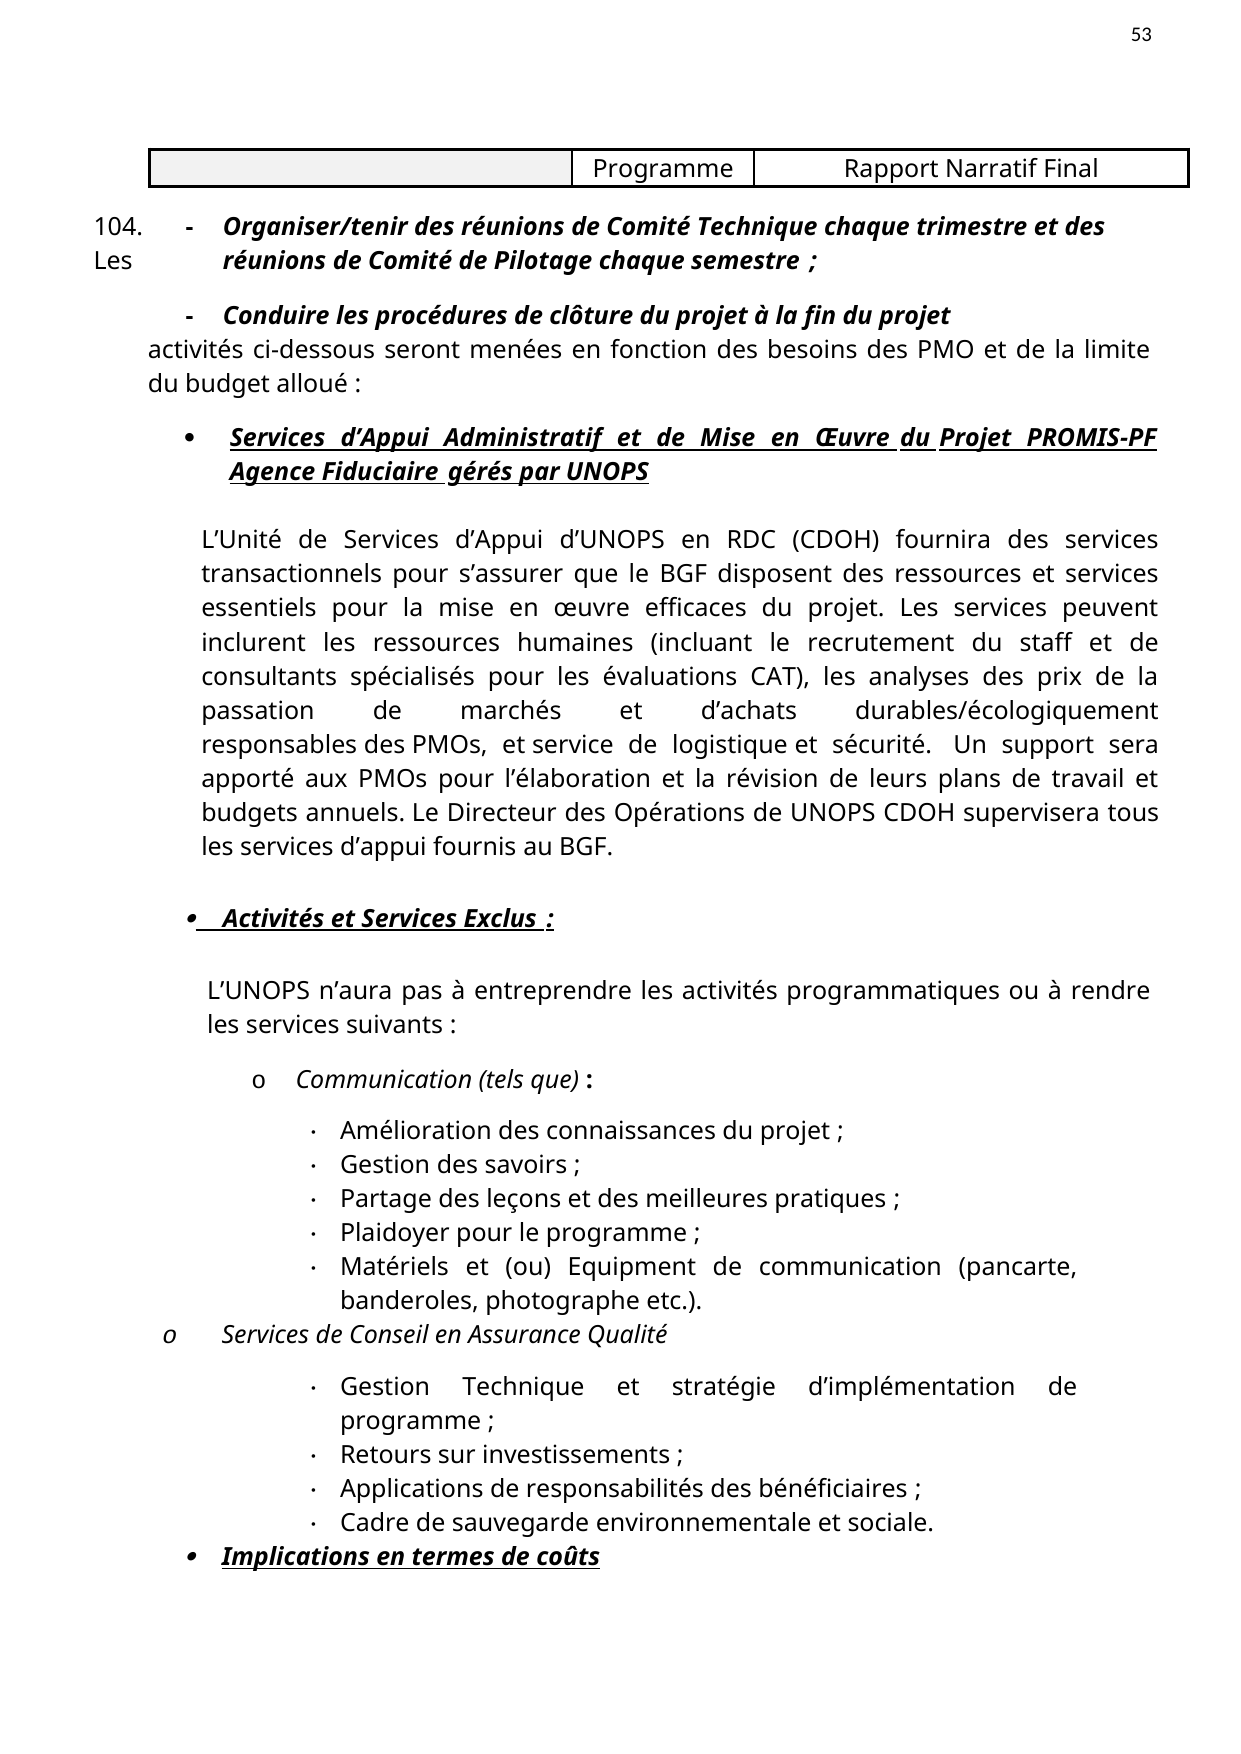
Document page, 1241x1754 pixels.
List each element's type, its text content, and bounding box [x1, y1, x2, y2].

list Partage des leçons et des meilleures pratiques ; [310, 1181, 1078, 1215]
list Services d’Appui Administratif et de Mise en Œuvre du Projet PROMIS-PF Agence Fiduciaire gérés par UNOPS [185, 420, 1159, 488]
list Implications en termes de coûts [185, 1539, 1078, 1573]
list Conduire les procédures de clôture du projet à la fin du projet [185, 298, 1181, 332]
list Organiser/tenir des réunions de Comité Technique chaque trimestre et des réunions de Comité de Pilotage chaque semestre ; [185, 209, 1181, 277]
table_cell Rapport Narratif Final [755, 151, 1187, 185]
list Communication (tels que) : [251, 1061, 1078, 1096]
list Matériels et (ou) Equipment de communication (pancarte, banderoles, photographe etc.). [310, 1249, 1078, 1317]
list Gestion Technique et stratégie d’implémentation de programme ; [310, 1368, 1078, 1437]
text Les activités ci-dessous seront menées en fonction des besoins des PMO et de la limite du budget alloué : [118, 209, 1152, 400]
list Plaidoyer pour le programme ; [310, 1215, 1078, 1249]
list L’UNOPS n’aura pas à entreprendre les activités programmatiques ou à rendre les services suivants : [207, 972, 1152, 1040]
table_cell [151, 151, 571, 185]
list Gestion des savoirs ; [310, 1147, 1078, 1181]
list L’Unité de Services d’Appui d’UNOPS en RDC (CDOH) fournira des services transactionnels pour s’assurer que le BGF disposent des ressources et services essentiels pour la mise en œuvre efficaces du projet. Les services peuvent inclurent les ressources humaines (incluant le recrutement du staff et de consultants spécialisés pour les évaluations CAT), les analyses des prix de la passation de marchés et d’achats durables/écologiquement responsables des PMOs, et service de logistique et sécurité. Un support sera apporté aux PMOs pour l’élaboration et la révision de leurs plans de travail et budgets annuels. Le Directeur des Opérations de UNOPS CDOH supervisera tous les services d’appui fournis au BGF. [201, 522, 1159, 863]
list Retours sur investissements ; [310, 1437, 1078, 1471]
list Services de Conseil en Assurance Qualité [148, 1317, 1078, 1351]
list Applications de responsabilités des bénéficiaires ; [310, 1471, 1078, 1505]
table_cell Programme [573, 151, 753, 185]
list Amélioration des connaissances du projet ; [310, 1113, 1078, 1147]
list Cadre de sauvegarde environnementale et sociale. [310, 1505, 1078, 1539]
list Activités et Services Exclus : [185, 488, 1152, 934]
